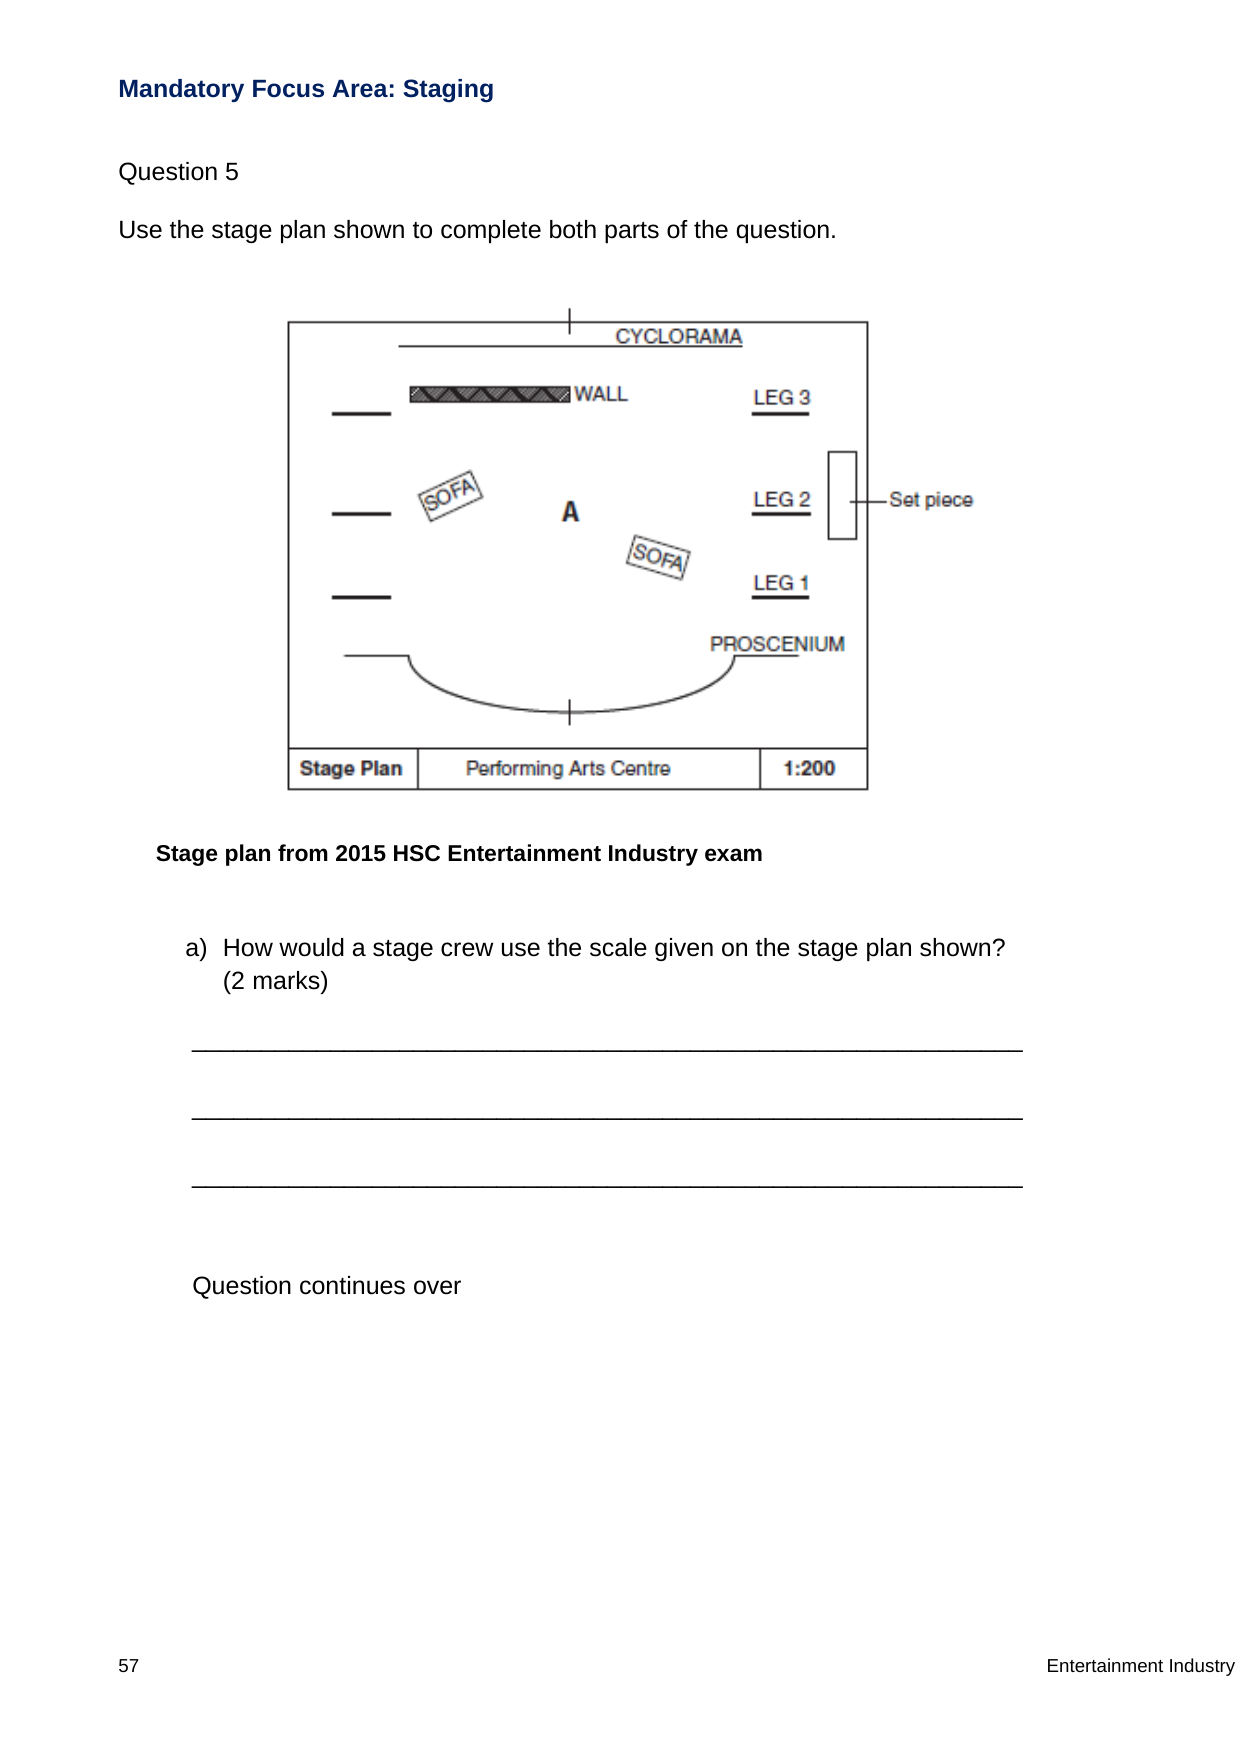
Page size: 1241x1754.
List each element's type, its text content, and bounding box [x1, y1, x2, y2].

text Use the stage plan shown to complete both parts of the question. [118, 215, 1122, 244]
picture [251, 306, 989, 811]
text Question continues over [192, 1271, 1122, 1300]
text Question 5 [118, 157, 1122, 186]
list How would a stage crew use the scale given on the stage plan shown? (2 marks) [185, 933, 1122, 994]
text Stage plan from 2015 HSC Entertainment Industry exam [156, 840, 1122, 866]
